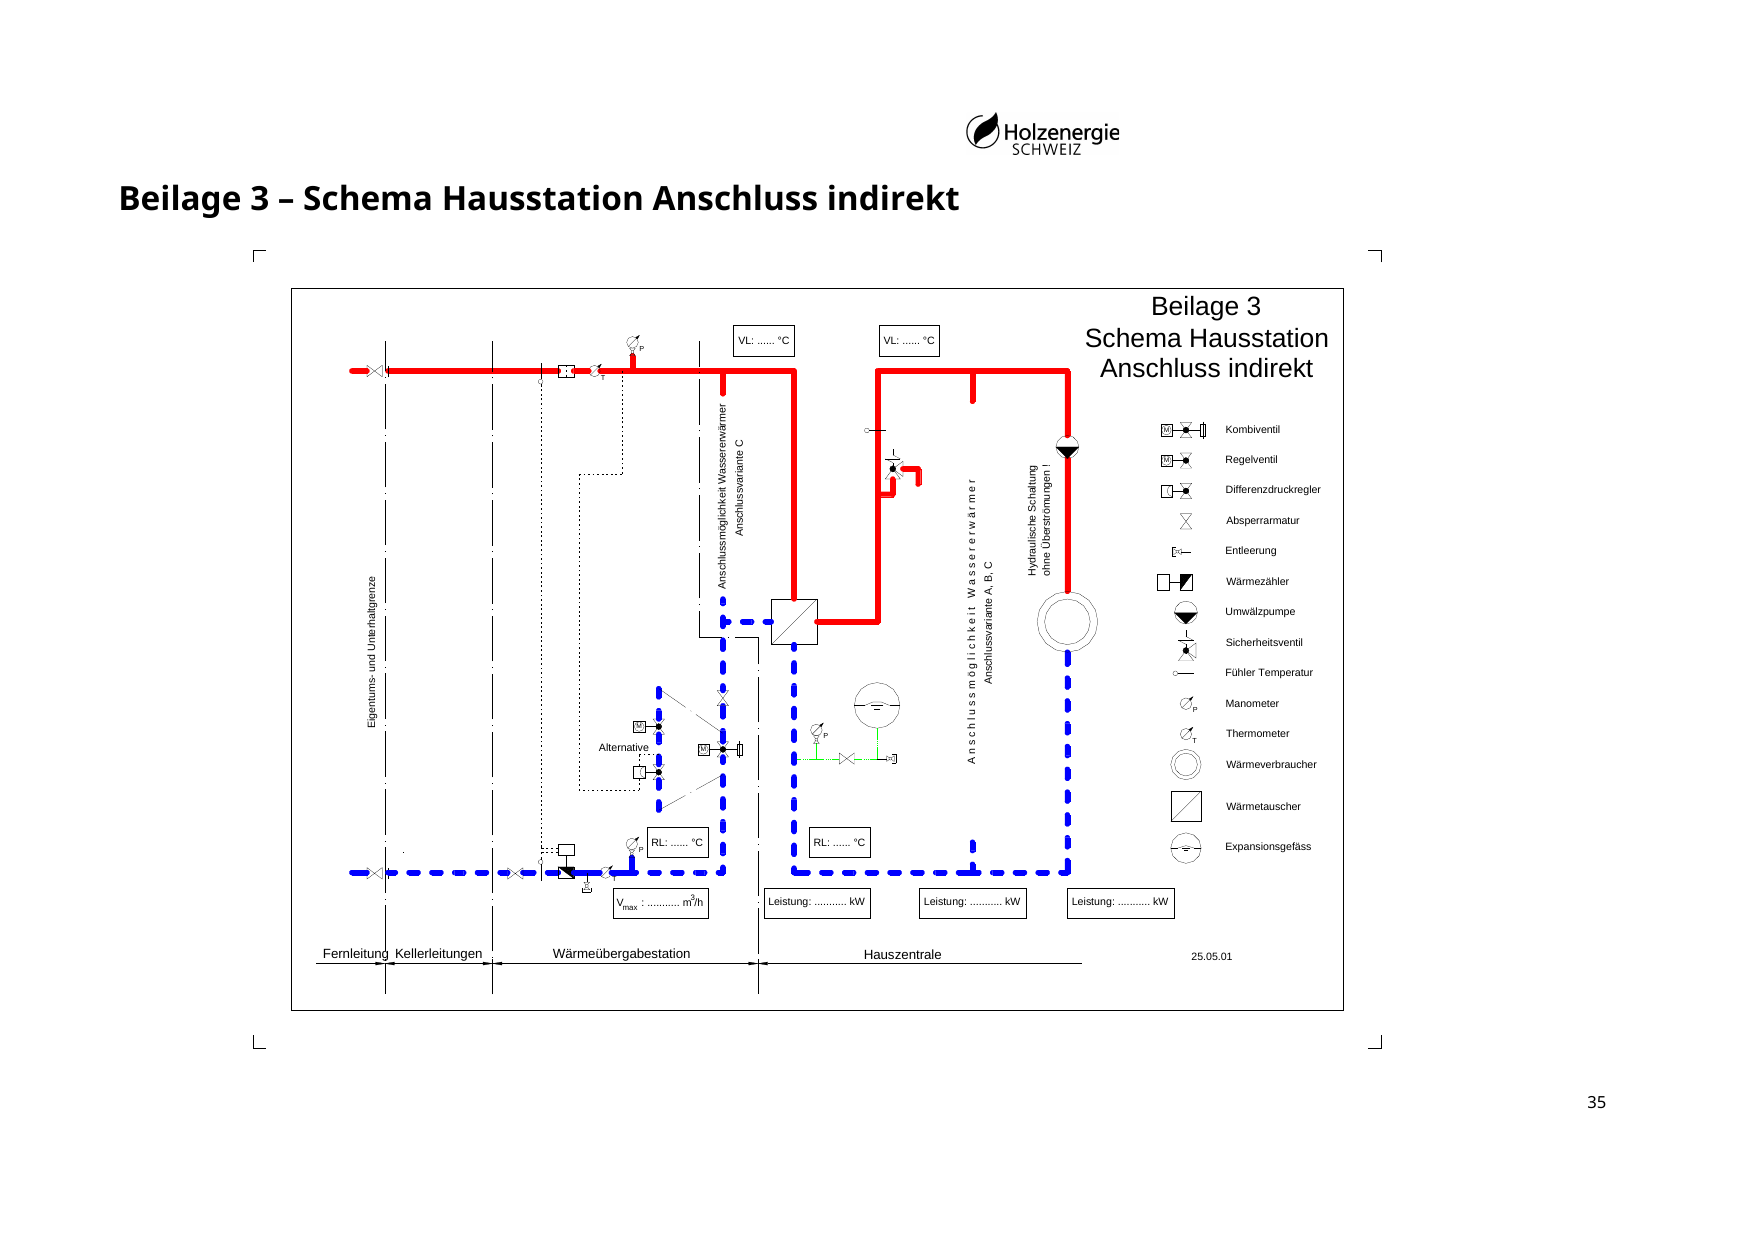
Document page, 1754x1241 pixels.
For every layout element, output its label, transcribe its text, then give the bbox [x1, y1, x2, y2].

subtitle Beilage 3 – Schema Hausstation Anschluss indirekt [118, 174, 1606, 220]
picture [966, 112, 1120, 155]
